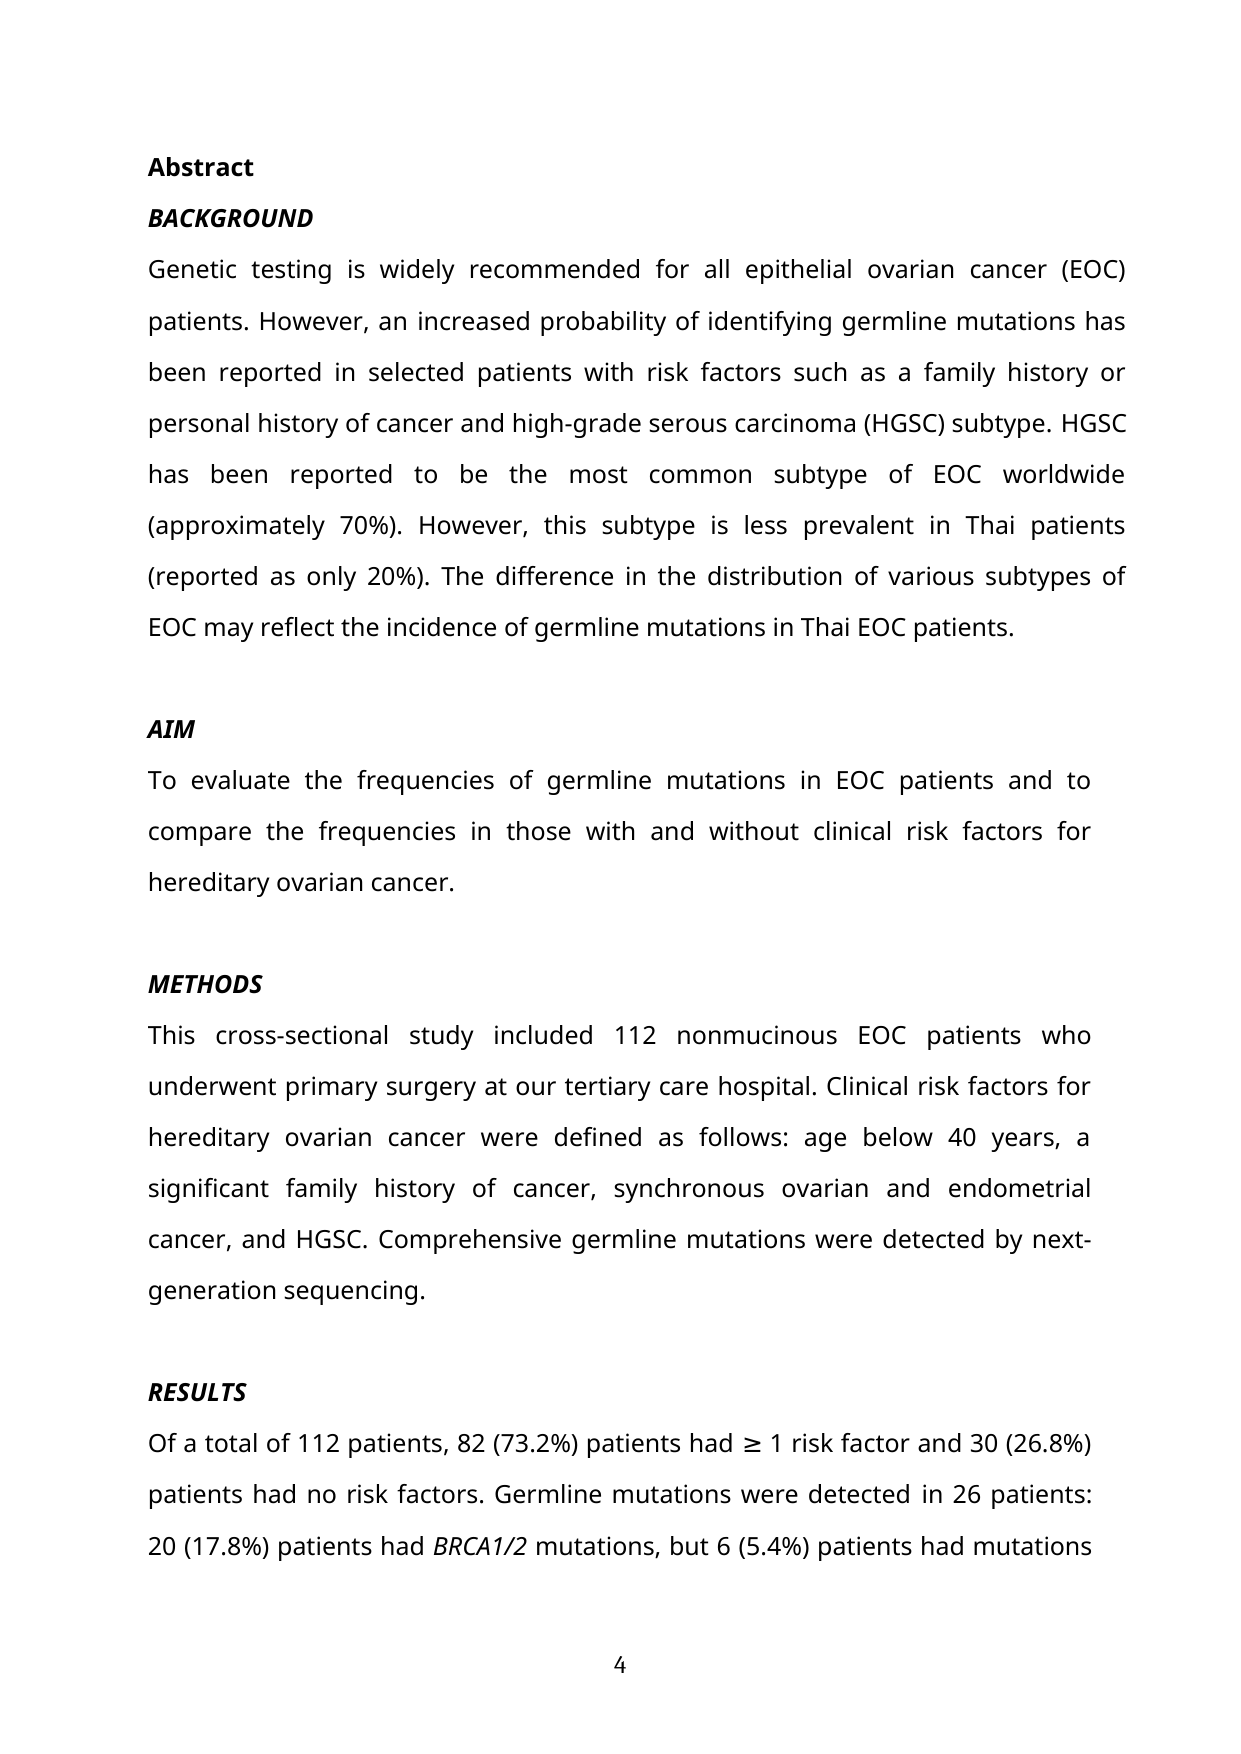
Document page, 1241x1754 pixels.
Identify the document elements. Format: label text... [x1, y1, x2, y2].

text RESULTS [148, 1375, 1092, 1409]
text Genetic testing is widely recommended for all epithelial ovarian cancer (EOC) patients. However, an increased probability of identifying germline mutations has been reported in selected patients with risk factors such as a family history or personal history of cancer and high-grade serous carcinoma (HGSC) subtype. HGSC has been reported to be the most common subtype of EOC worldwide (approximately 70%). However, this subtype is less prevalent in Thai patients (reported as only 20%). The difference in the distribution of various subtypes of EOC may reflect the incidence of germline mutations in Thai EOC patients. [148, 252, 1127, 643]
text To evaluate the frequencies of germline mutations in EOC patients and to compare the frequencies in those with and without clinical risk factors for hereditary ovarian cancer. [148, 762, 1092, 899]
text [148, 1426, 1092, 1562]
text METHODS [148, 967, 1092, 1001]
text AIM [148, 711, 1092, 746]
text This cross-sectional study included 112 nonmucinous EOC patients who underwent primary surgery at our tertiary care hospital. Clinical risk factors for hereditary ovarian cancer were defined as follows: age below 40 years, a significant family history of cancer, synchronous ovarian and endometrial cancer, and HGSC. Comprehensive germline mutations were detected by next-generation sequencing. [148, 1018, 1092, 1307]
text BACKGROUND [148, 201, 1092, 235]
text Abstract [148, 150, 1127, 184]
